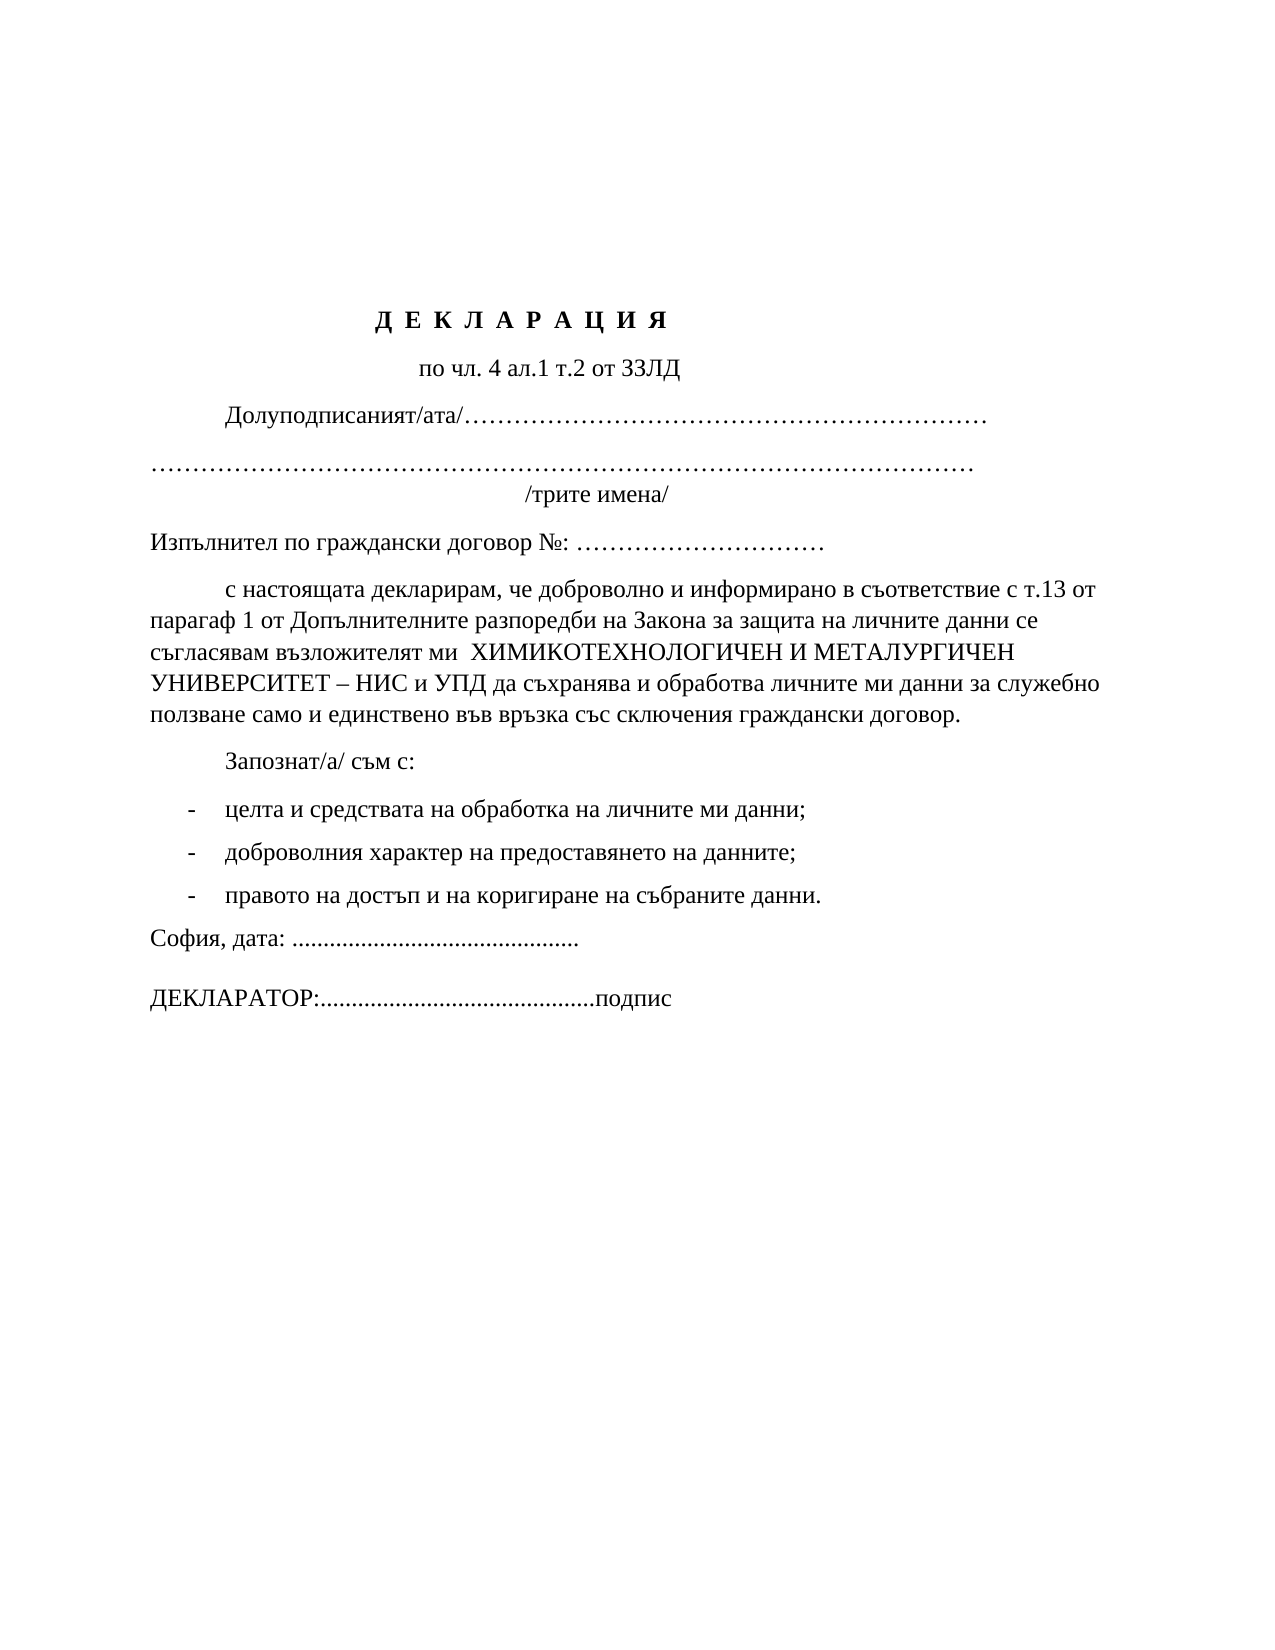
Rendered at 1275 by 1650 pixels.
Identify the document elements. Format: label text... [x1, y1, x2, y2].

text София, дата: .............................................. [150, 923, 1125, 952]
text Д Е К Л А Р А Ц И Я [300, 305, 1125, 334]
list доброволния характер на предоставянето на данните; [187, 837, 1125, 866]
text ……………………………………………………………………………………… /трите имена/ [150, 448, 1125, 508]
list правото на достъп и на коригиране на събраните данни. [187, 880, 1125, 909]
text Долуподписаният/ата/……………………………………………………… [150, 400, 1125, 429]
text ДЕКЛАРАТОР:............................................подпис [150, 983, 1125, 1012]
text Запознат/а/ съм с: [150, 746, 1125, 775]
text с настоящата декларирам, че доброволно и информирано в съответствие с т.13 от парагаф 1 от Допълнителните разпоредби на Закона за защита на личните данни се съгласявам възложителят ми ХИМИКОТЕХНОЛОГИЧЕН И МЕТАЛУРГИЧЕН УНИВЕРСИТЕТ – НИС и УПД да съхранява и обработва личните ми данни за служебно ползване само и единствено във връзка със сключения граждански договор. [150, 574, 1125, 727]
text по чл. 4 ал.1 т.2 от ЗЗЛД [300, 353, 1125, 381]
text Изпълнител по граждански договор №: ………………………… [150, 527, 1125, 556]
list целта и средствата на обработка на личните ми данни; [187, 794, 1125, 823]
